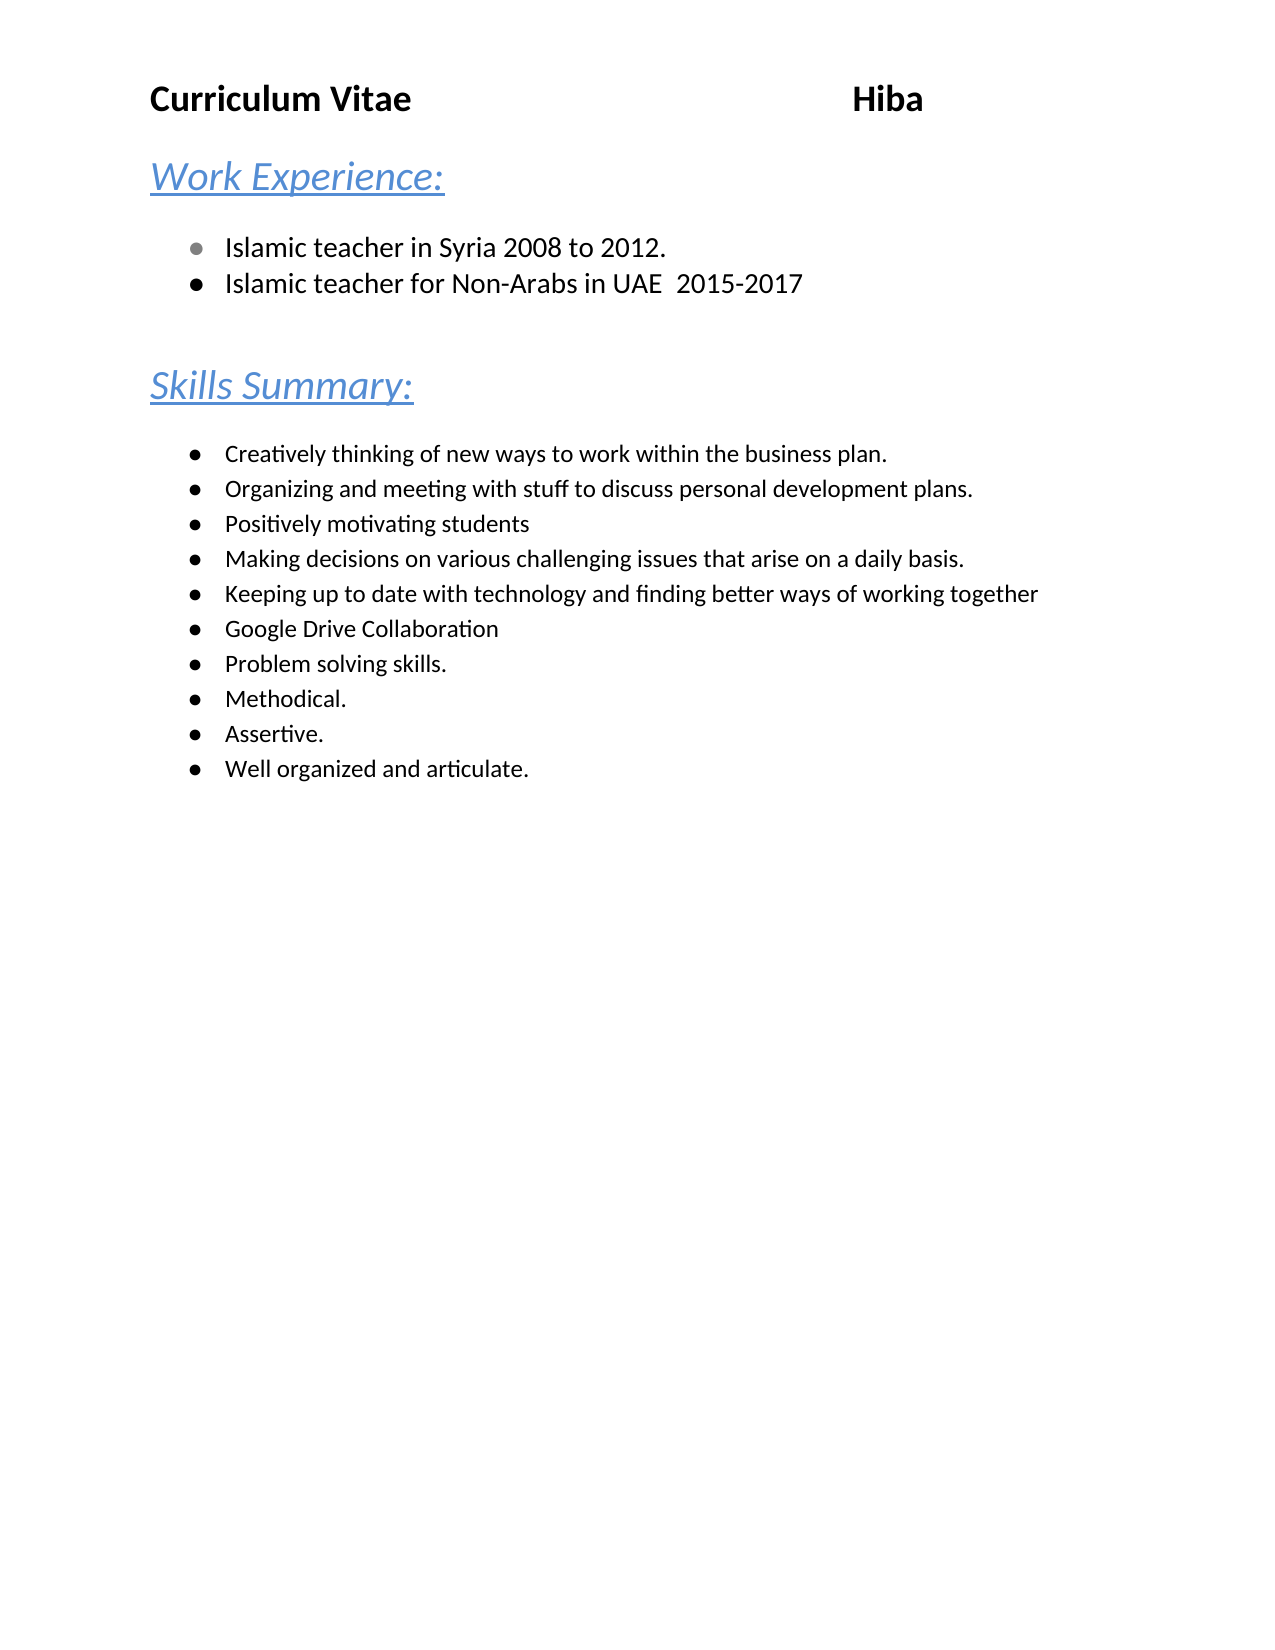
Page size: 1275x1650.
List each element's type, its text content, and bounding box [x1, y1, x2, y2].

list Creatively thinking of new ways to work within the business plan. [187, 438, 1125, 469]
list Google Drive Collaboration [187, 613, 1125, 644]
list Organizing and meeting with stuff to discuss personal development plans. [187, 473, 1125, 504]
list Keeping up to date with technology and finding better ways of working together [187, 578, 1125, 609]
list Assertive. [187, 718, 1125, 749]
list Problem solving skills. [187, 648, 1125, 679]
list Well organized and articulate. [187, 753, 1125, 784]
text Work Experience: [150, 150, 1125, 201]
list Methodical. [187, 683, 1125, 714]
list Making decisions on various challenging issues that arise on a daily basis. [187, 543, 1125, 574]
list Islamic teacher for Non-Arabs in UAE 2015-2017 [187, 265, 1125, 301]
subtitle Skills Summary: [150, 359, 1125, 410]
list Positively motivating students [187, 508, 1125, 539]
list Islamic teacher in Syria 2008 to 2012. [187, 229, 1125, 265]
